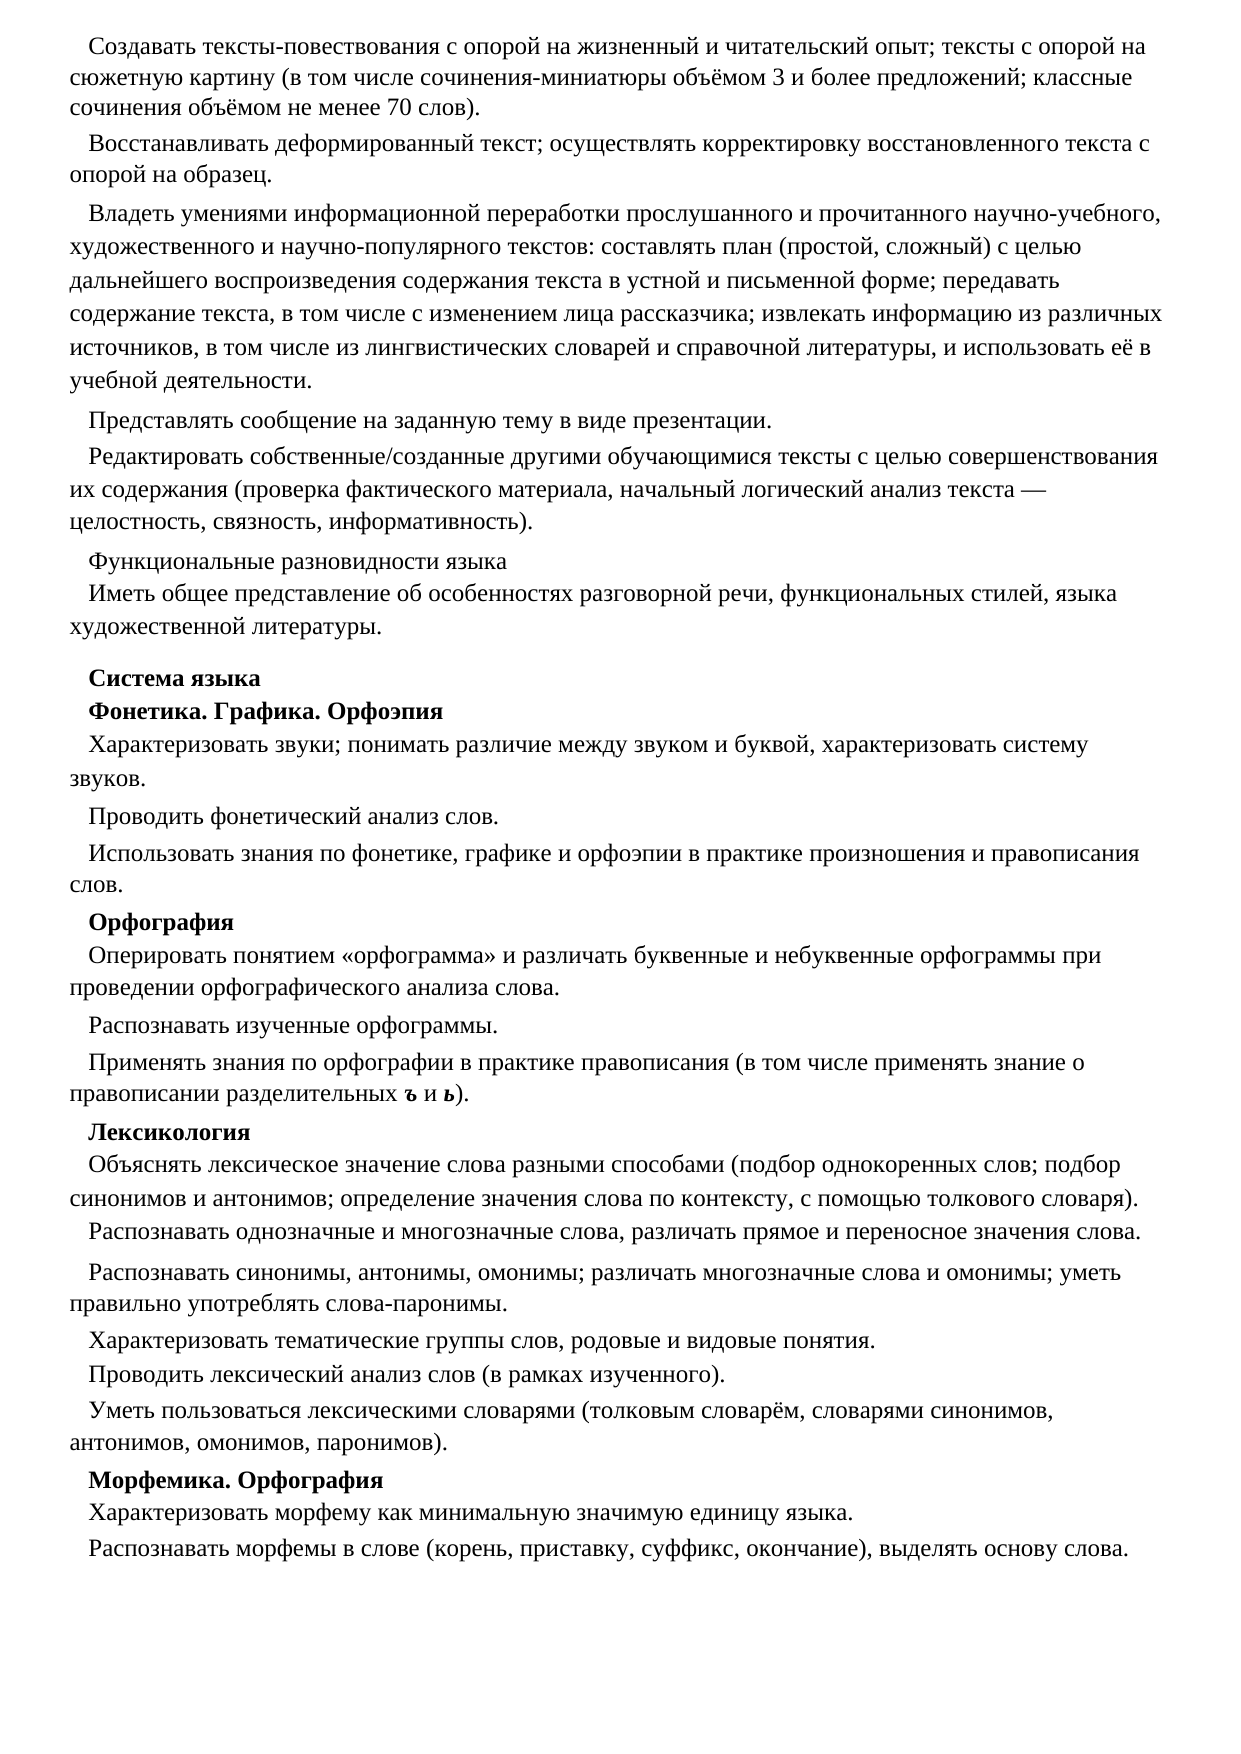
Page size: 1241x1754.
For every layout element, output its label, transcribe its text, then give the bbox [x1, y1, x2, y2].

text Восстанавливать деформированный текст; осуществлять корректировку восстановленного текста с опорой на образец. [69, 128, 1171, 188]
text Создавать тексты-повествования с опорой на жизненный и читательский опыт; тексты с опорой на сюжетную картину (в том числе сочинения-миниатюры объёмом 3 и более предложений; классные [69, 31, 1156, 91]
text Владеть умениями информационной переработки прослушанного и прочитанного научно-учебного, художественного и научно-популярного текстов: составлять план (простой, сложный) с целью дальнейшего воспроизведения содержания текста в устной и письменной форме; передавать содержание текста, в том числе с изменением лица рассказчика; извлекать информацию из различных источников, в том числе из лингвистических словарей и справочной литературы, и использовать её в учебной деятельности. [69, 198, 1171, 394]
text Функциональные разновидности языка Иметь общее представление об особенностях разговорной речи, функциональных стилей, языка художественной литературы. [69, 546, 1126, 639]
text Представлять сообщение на заданную тему в виде презентации. [88, 406, 1171, 434]
text Использовать знания по фонетике, графике и орфоэпии в практике произношения и правописания слов. [69, 838, 1156, 898]
text Проводить лексический анализ слов (в рамках изученного). [88, 1361, 1171, 1388]
text Распознавать синонимы, антонимы, омонимы; различать многозначные слова и омонимы; уметь правильно употреблять слова-паронимы. [69, 1257, 1141, 1317]
text Орфография Оперировать понятием «орфограмма» и различать буквенные и небуквенные орфограммы при проведении орфографического анализа слова. [69, 907, 1111, 1001]
text Морфемика. Орфография Характеризовать морфему как минимальную значимую единицу языка. [88, 1465, 871, 1525]
text сочинения объёмом не менее 70 слов). [69, 93, 1171, 121]
text Характеризовать тематические группы слов, родовые и видовые понятия. [88, 1326, 1171, 1354]
text Применять знания по орфографии в практике правописания (в том числе применять знание о правописании разделительных ъ и ь). [69, 1047, 1096, 1107]
text Редактировать собственные/созданные другими обучающимися тексты с целью совершенствования их содержания (проверка фактического материала, начальный логический анализ текста — целостность, связность, информативность). [69, 441, 1171, 535]
text Система языка Фонетика. Графика. Орфоэпия Характеризовать звуки; понимать различие между звуком и буквой, характеризовать систему звуков. [69, 663, 1096, 791]
text Проводить фонетический анализ слов. [88, 803, 1171, 830]
text Лексикология Объяснять лексическое значение слова разными способами (подбор однокоренных слов; подбор синонимов и антонимов; определение значения слова по контексту, с помощью толкового словаря). Распознавать однозначные и многозначные слова, различать прямое и переносное значения слова. [69, 1117, 1156, 1245]
text Уметь пользоваться лексическими словарями (толковым словарём, словарями синонимов, антонимов, омонимов, паро​нимов). [69, 1396, 1066, 1456]
text Распознавать морфемы в слове (корень, приставку, суффикс, окончание), выделять основу слова. [88, 1535, 1171, 1562]
text Распознавать изученные орфограммы. [88, 1012, 1171, 1039]
